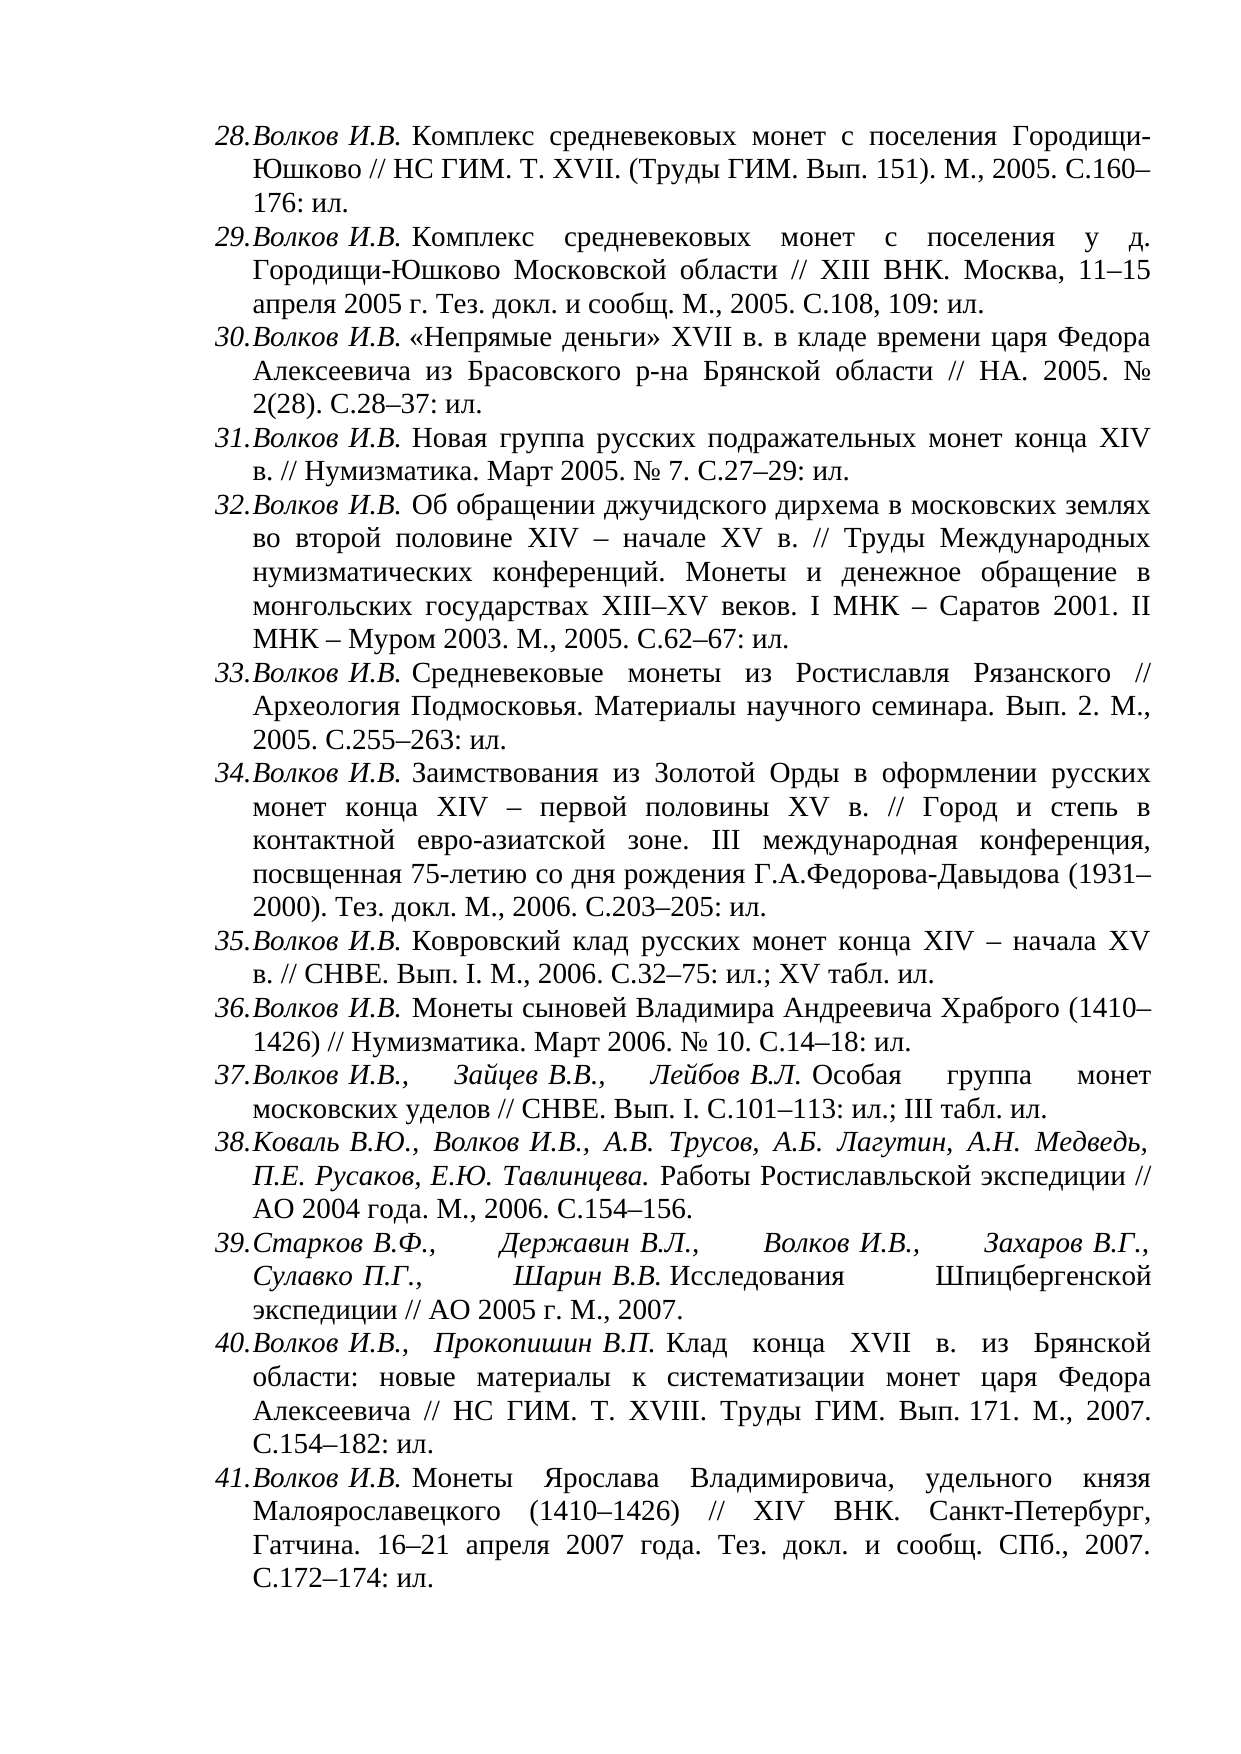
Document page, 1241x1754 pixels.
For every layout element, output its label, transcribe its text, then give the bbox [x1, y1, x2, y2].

list Волков И.В. Ковровский клад русских монет конца XIV – начала XV в. // СНВЕ. Вып. I. М., 2006. С.32–75: ил.; XV табл. ил. [215, 923, 1152, 990]
list Старков В.Ф., Державин В.Л., Волков И.В., Захаров В.Г., Сулавко П.Г., Шарин В.В. Исследования Шпицбергенской экспедиции // АО 2005 г. М., 2007. [215, 1225, 1152, 1326]
list Волков И.В. Об обращении джучидского дирхема в московских землях во второй половине XIV – начале XV в. // Труды Международных нумизматических конференций. Монеты и денежное обращение в монгольских государствах XIII–XV веков. I МНК – Саратов 2001. II МНК – Муром 2003. М., 2005. С.62–67: ил. [215, 487, 1152, 655]
list Волков И.В. Монеты Ярослава Владимировича, удельного князя Малоярославецкого (1410–1426) // XIV ВНК. Санкт-Петербург, Гатчина. 16–21 апреля 2007 года. Тез. докл. и сообщ. СПб., 2007. С.172–174: ил. [215, 1460, 1152, 1594]
list Волков И.В. Средневековые монеты из Ростиславля Рязанского // Археология Подмосковья. Материалы научного семинара. Вып. 2. М., 2005. С.255–263: ил. [215, 655, 1152, 755]
list Волков И.В., Зайцев В.В., Лейбов В.Л. Особая группа монет московских уделов // СНВЕ. Вып. I. С.101–113: ил.; III табл. ил. [215, 1057, 1152, 1124]
list Волков И.В., Прокопишин В.П. Клад конца XVII в. из Брянской области: новые материалы к систематизации монет царя Федора Алексеевича // НС ГИМ. Т. XVIII. Труды ГИМ. Вып. 171. М., 2007. С.154–182: ил. [215, 1326, 1152, 1460]
list Волков И.В. Новая группа русских подражательных монет конца XIV в. // Нумизматика. Март 2005. № 7. С.27–29: ил. [215, 420, 1152, 487]
list Коваль В.Ю., Волков И.В., А.В. Трусов, А.Б. Лагутин, А.Н. Медведь, П.Е. Русаков, Е.Ю. Тавлинцева. Работы Ростиславльской экспедиции // АО 2004 года. М., 2006. С.154–156. [215, 1124, 1152, 1225]
list Волков И.В. Комплекс средневековых монет с поселения у д. Городищи-Юшково Московской области // XIII ВНК. Москва, 11–15 апреля 2005 г. Тез. докл. и сообщ. М., 2005. С.108, 109: ил. [215, 219, 1152, 319]
list Волков И.В. Монеты сыновей Владимира Андреевича Храброго (1410–1426) // Нумизматика. Март 2006. № 10. С.14–18: ил. [215, 990, 1152, 1057]
list Волков И.В. «Непрямые деньги» XVII в. в кладе времени царя Федора Алексеевича из Брасовского р-на Брянской области // НА. 2005. № 2(28). С.28–37: ил. [215, 319, 1152, 420]
list Волков И.В. Заимствования из Золотой Орды в оформлении русских монет конца XIV – первой половины XV в. // Город и степь в контактной евро-азиатской зоне. III международная конференция, посвщенная 75-летию со дня рождения Г.А.Федорова-Давыдова (1931–2000). Тез. докл. М., 2006. С.203–205: ил. [215, 755, 1152, 923]
list Волков И.В. Комплекс средневековых монет с поселения Городищи-Юшково // НС ГИМ. Т. XVII. (Труды ГИМ. Вып. 151). М., 2005. С.160–176: ил. [215, 118, 1152, 219]
